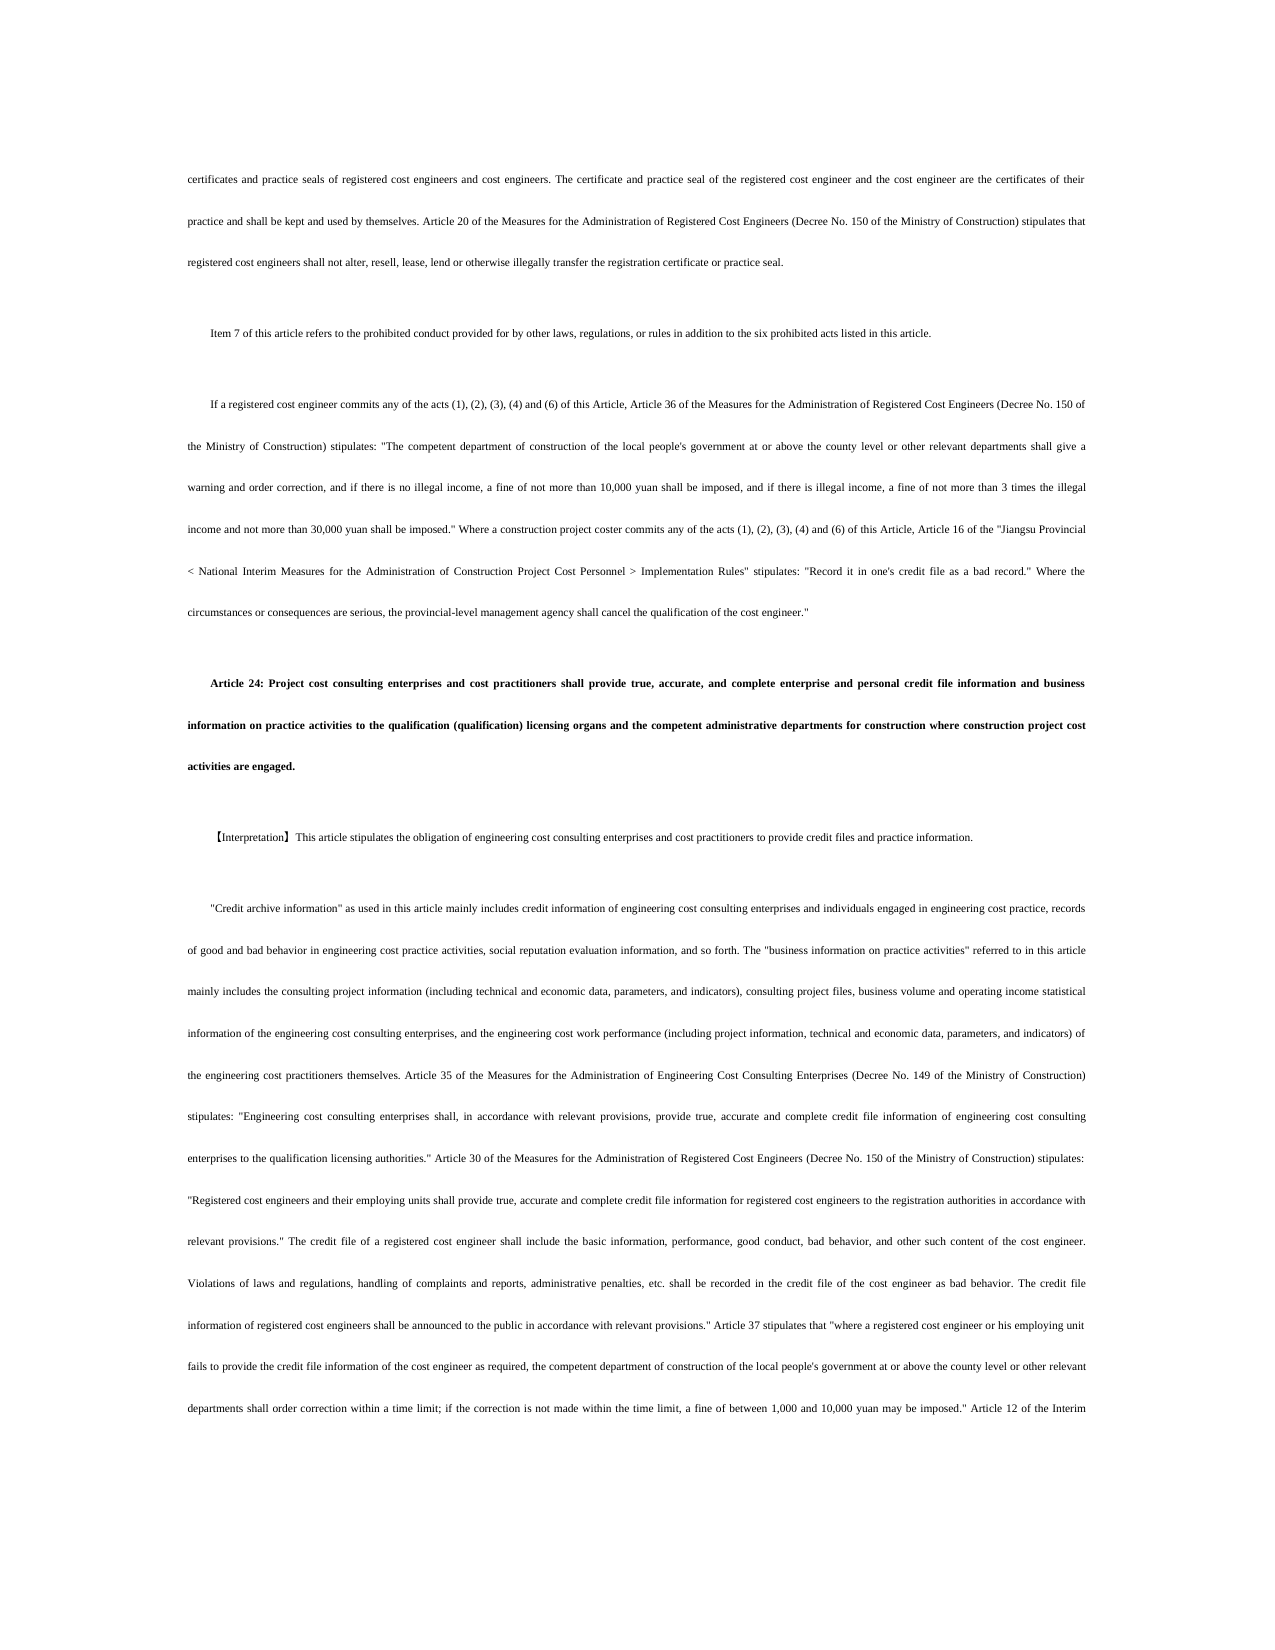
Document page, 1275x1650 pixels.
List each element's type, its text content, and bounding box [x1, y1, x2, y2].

text If a registered cost engineer commits any of the acts (1), (2), (3), (4) and (6) of this Article, Article 36 of the Measures for the Administration of Registered Cost Engineers (Decree No. 150 of the Ministry of Construction) stipulates: "The competent department of construction of the local people's government at or above the county level or other relevant departments shall give a warning and order correction, and if there is no illegal income, a fine of not more than 10,000 yuan shall be imposed, and if there is illegal income, a fine of not more than 3 times the illegal income and not more than 30,000 yuan shall be imposed." Where a construction project coster commits any of the acts (1), (2), (3), (4) and (6) of this Article, Article 16 of the "Jiangsu Provincial < National Interim Measures for the Administration of Construction Project Cost Personnel > Implementation Rules" stipulates: "Record it in one's credit file as a bad record." Where the circumstances or consequences are serious, the provincial-level management agency shall cancel the qualification of the cost engineer." [187, 375, 1088, 625]
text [187, 879, 1088, 1421]
text 【Interpretation】This article stipulates the obligation of engineering cost consulting enterprises and cost practitioners to provide credit files and practice information. [187, 808, 1088, 850]
text Item 7 of this article refers to the prohibited conduct provided for by other laws, regulations, or rules in addition to the six prohibited acts listed in this article. [187, 304, 1088, 346]
text Article 24: Project cost consulting enterprises and cost practitioners shall provide true, accurate, and complete enterprise and personal credit file information and business information on practice activities to the qualification (qualification) licensing organs and the competent administrative departments for construction where construction project cost activities are engaged. [187, 654, 1088, 779]
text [187, 150, 1088, 275]
